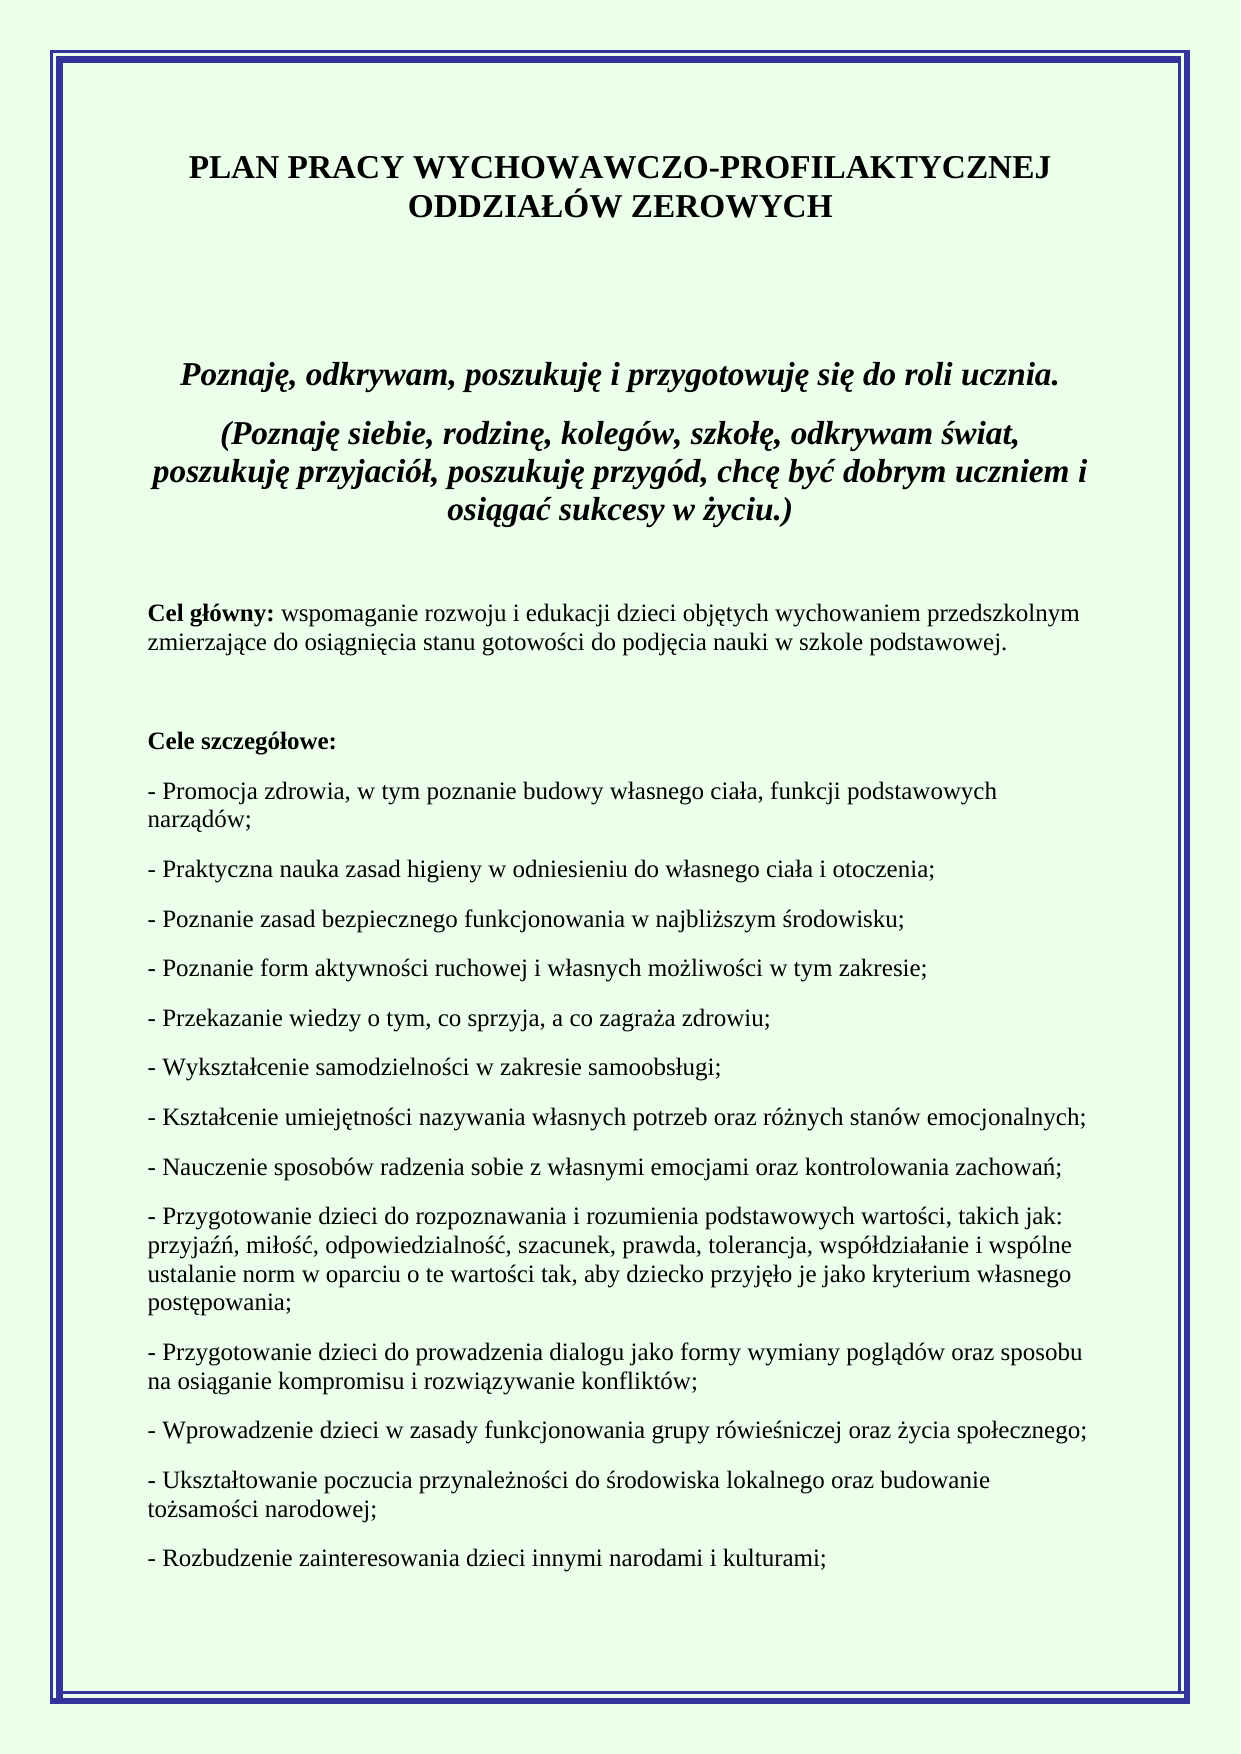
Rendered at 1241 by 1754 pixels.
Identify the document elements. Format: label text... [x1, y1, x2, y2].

text - Poznanie zasad bezpiecznego funkcjonowania w najbliższym środowisku; [147, 904, 1093, 932]
text - Nauczenie sposobów radzenia sobie z własnymi emocjami oraz kontrolowania zachowań; [147, 1152, 1093, 1180]
text - Wprowadzenie dzieci w zasady funkcjonowania grupy rówieśniczej oraz życia społecznego; [147, 1415, 1093, 1444]
text - Kształcenie umiejętności nazywania własnych potrzeb oraz różnych stanów emocjonalnych; [147, 1102, 1093, 1131]
text (Poznaję siebie, rodzinę, kolegów, szkołę, odkrywam świat, poszukuję przyjaciół, poszukuję przygód, chcę być dobrym uczniem i osiągać sukcesy w życiu.) [147, 413, 1093, 528]
text Cel główny: wspomaganie rozwoju i edukacji dzieci objętych wychowaniem przedszkolnym zmierzające do osiągnięcia stanu gotowości do podjęcia nauki w szkole podstawowej. [147, 598, 1093, 656]
text - Przygotowanie dzieci do prowadzenia dialogu jako formy wymiany poglądów oraz sposobu na osiąganie kompromisu i rozwiązywanie konfliktów; [147, 1337, 1093, 1394]
text PLAN PRACY WYCHOWAWCZO-PROFILAKTYCZNEJ ODDZIAŁÓW ZEROWYCH [147, 147, 1093, 224]
text Poznaję, odkrywam, poszukuję i przygotowuję się do roli ucznia. [147, 354, 1093, 392]
text - Rozbudzenie zainteresowania dzieci innymi narodami i kulturami; [147, 1543, 1093, 1572]
text - Ukształtowanie poczucia przynależności do środowiska lokalnego oraz budowanie tożsamości narodowej; [147, 1465, 1093, 1522]
text - Promocja zdrowia, w tym poznanie budowy własnego ciała, funkcji podstawowych narządów; [147, 776, 1093, 833]
text - Praktyczna nauka zasad higieny w odniesieniu do własnego ciała i otoczenia; [147, 854, 1093, 883]
text - Poznanie form aktywności ruchowej i własnych możliwości w tym zakresie; [147, 953, 1093, 982]
text - Przygotowanie dzieci do rozpoznawania i rozumienia podstawowych wartości, takich jak: przyjaźń, miłość, odpowiedzialność, szacunek, prawda, tolerancja, współdziałanie i wspólne ustalanie norm w oparciu o te wartości tak, aby dziecko przyjęło je jako kryterium własnego postępowania; [147, 1201, 1093, 1316]
text - Wykształcenie samodzielności w zakresie samoobsługi; [147, 1052, 1093, 1081]
text Cele szczegółowe: [147, 726, 1093, 755]
text - Przekazanie wiedzy o tym, co sprzyja, a co zagraża zdrowiu; [147, 1003, 1093, 1032]
